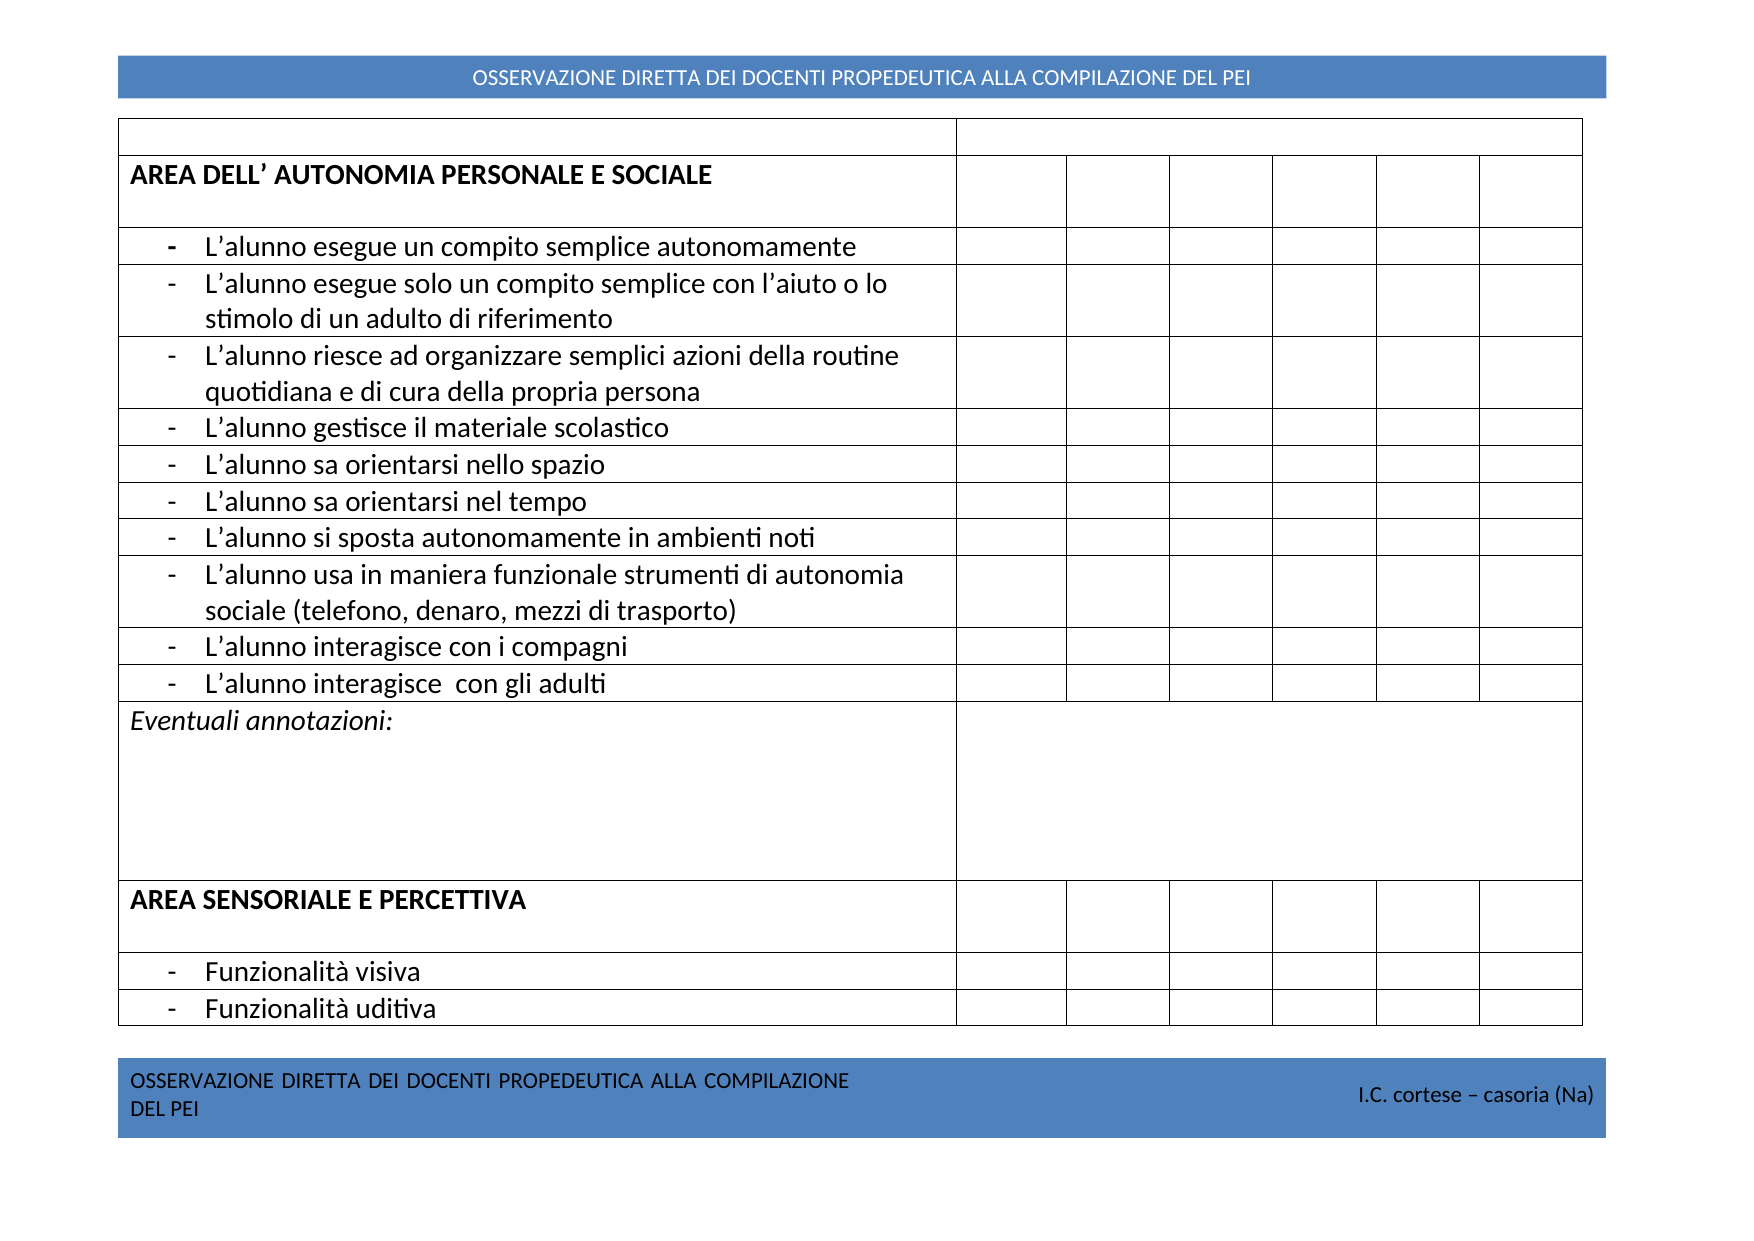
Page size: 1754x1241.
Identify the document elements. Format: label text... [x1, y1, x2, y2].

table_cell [119, 119, 956, 155]
table_cell L’alunno interagisce con gli adulti [119, 665, 956, 701]
table_cell [1480, 990, 1582, 1025]
table_cell Funzionalità uditiva [119, 990, 956, 1025]
table_cell Funzionalità visiva [119, 953, 956, 989]
table_cell [1480, 156, 1582, 227]
table_cell [1377, 446, 1479, 482]
table_cell [1067, 665, 1169, 701]
table_cell [1377, 156, 1479, 227]
table_cell [1273, 156, 1376, 227]
table_cell [1170, 881, 1272, 952]
table_cell [1170, 228, 1272, 264]
table_cell [1067, 953, 1169, 989]
table_cell [1377, 409, 1479, 445]
table_cell [1273, 409, 1376, 445]
table_cell [1377, 953, 1479, 989]
table_cell [1067, 337, 1169, 408]
table_cell [1170, 556, 1272, 627]
table_cell L’alunno usa in maniera funzionale strumenti di autonomia sociale (telefono, denaro, mezzi di trasporto) [119, 556, 956, 627]
table_cell [1273, 265, 1376, 336]
table_cell [1377, 556, 1479, 627]
table_cell [1067, 228, 1169, 264]
table_cell [1067, 156, 1169, 227]
table_cell [1480, 265, 1582, 336]
table_cell Eventuali annotazioni: [119, 702, 956, 880]
table_cell [1377, 881, 1479, 952]
table_cell [957, 556, 1066, 627]
table_cell [1067, 990, 1169, 1025]
table_cell [1067, 519, 1169, 555]
table_cell [1273, 665, 1376, 701]
table_cell L’alunno sa orientarsi nel tempo [119, 483, 956, 518]
table_cell [957, 446, 1066, 482]
table_cell [1377, 483, 1479, 518]
table_cell L’alunno riesce ad organizzare semplici azioni della routine quotidiana e di cura della propria persona [119, 337, 956, 408]
table_cell [1170, 519, 1272, 555]
table_cell [1067, 446, 1169, 482]
table_cell [957, 156, 1066, 227]
table_cell [1377, 228, 1479, 264]
table_cell AREA DELL’ AUTONOMIA PERSONALE E SOCIALE [119, 156, 956, 227]
table_cell [1377, 337, 1479, 408]
table_cell [1170, 628, 1272, 664]
table_cell [1170, 990, 1272, 1025]
table_cell L’alunno esegue solo un compito semplice con l’aiuto o lo stimolo di un adulto di riferimento [119, 265, 956, 336]
table_cell L’alunno gestisce il materiale scolastico [119, 409, 956, 445]
table_cell [957, 119, 1582, 155]
table_cell [1067, 483, 1169, 518]
table_cell [1480, 881, 1582, 952]
table_cell [1273, 953, 1376, 989]
table_cell [1480, 337, 1582, 408]
table_cell [1170, 156, 1272, 227]
table_cell AREA SENSORIALE E PERCETTIVA [119, 881, 956, 952]
table_cell [1273, 446, 1376, 482]
table_cell [1480, 519, 1582, 555]
table_cell L’alunno sa orientarsi nello spazio [119, 446, 956, 482]
table_cell [957, 881, 1066, 952]
table_cell [1273, 483, 1376, 518]
table_cell [1273, 881, 1376, 952]
table_cell [1480, 628, 1582, 664]
table_cell [1273, 556, 1376, 627]
table_cell [1377, 265, 1479, 336]
table_cell [957, 519, 1066, 555]
table_cell [1480, 409, 1582, 445]
table_cell [957, 228, 1066, 264]
table_cell [1273, 628, 1376, 664]
table_cell [957, 265, 1066, 336]
table_cell [1170, 446, 1272, 482]
table_cell [1067, 556, 1169, 627]
table_cell L’alunno esegue un compito semplice autonomamente [119, 228, 956, 264]
table_cell [1377, 990, 1479, 1025]
table_cell [1067, 628, 1169, 664]
table_cell [1170, 483, 1272, 518]
table_cell [1480, 556, 1582, 627]
table_cell [1480, 483, 1582, 518]
table_cell [1480, 446, 1582, 482]
table_cell [957, 337, 1066, 408]
table_cell [1170, 409, 1272, 445]
table_cell [1273, 337, 1376, 408]
table_cell [1170, 953, 1272, 989]
table_cell [957, 990, 1066, 1025]
table_cell [957, 483, 1066, 518]
table_cell [1273, 228, 1376, 264]
table_cell [957, 409, 1066, 445]
table_cell [1067, 409, 1169, 445]
table_cell [1377, 665, 1479, 701]
table_cell [1480, 228, 1582, 264]
table_cell [1170, 265, 1272, 336]
table_cell [1067, 881, 1169, 952]
table_cell [1377, 519, 1479, 555]
table_cell [1170, 337, 1272, 408]
table_cell [1377, 628, 1479, 664]
table_cell L’alunno si sposta autonomamente in ambienti noti [119, 519, 956, 555]
table_cell [957, 953, 1066, 989]
table_cell [1273, 519, 1376, 555]
table_cell [957, 665, 1066, 701]
table_cell [1480, 953, 1582, 989]
table_cell [957, 628, 1066, 664]
table_cell [957, 702, 1582, 880]
table_cell [1170, 665, 1272, 701]
table_cell [1480, 665, 1582, 701]
table_cell [1273, 990, 1376, 1025]
table_cell [1067, 265, 1169, 336]
table_cell L’alunno interagisce con i compagni [119, 628, 956, 664]
